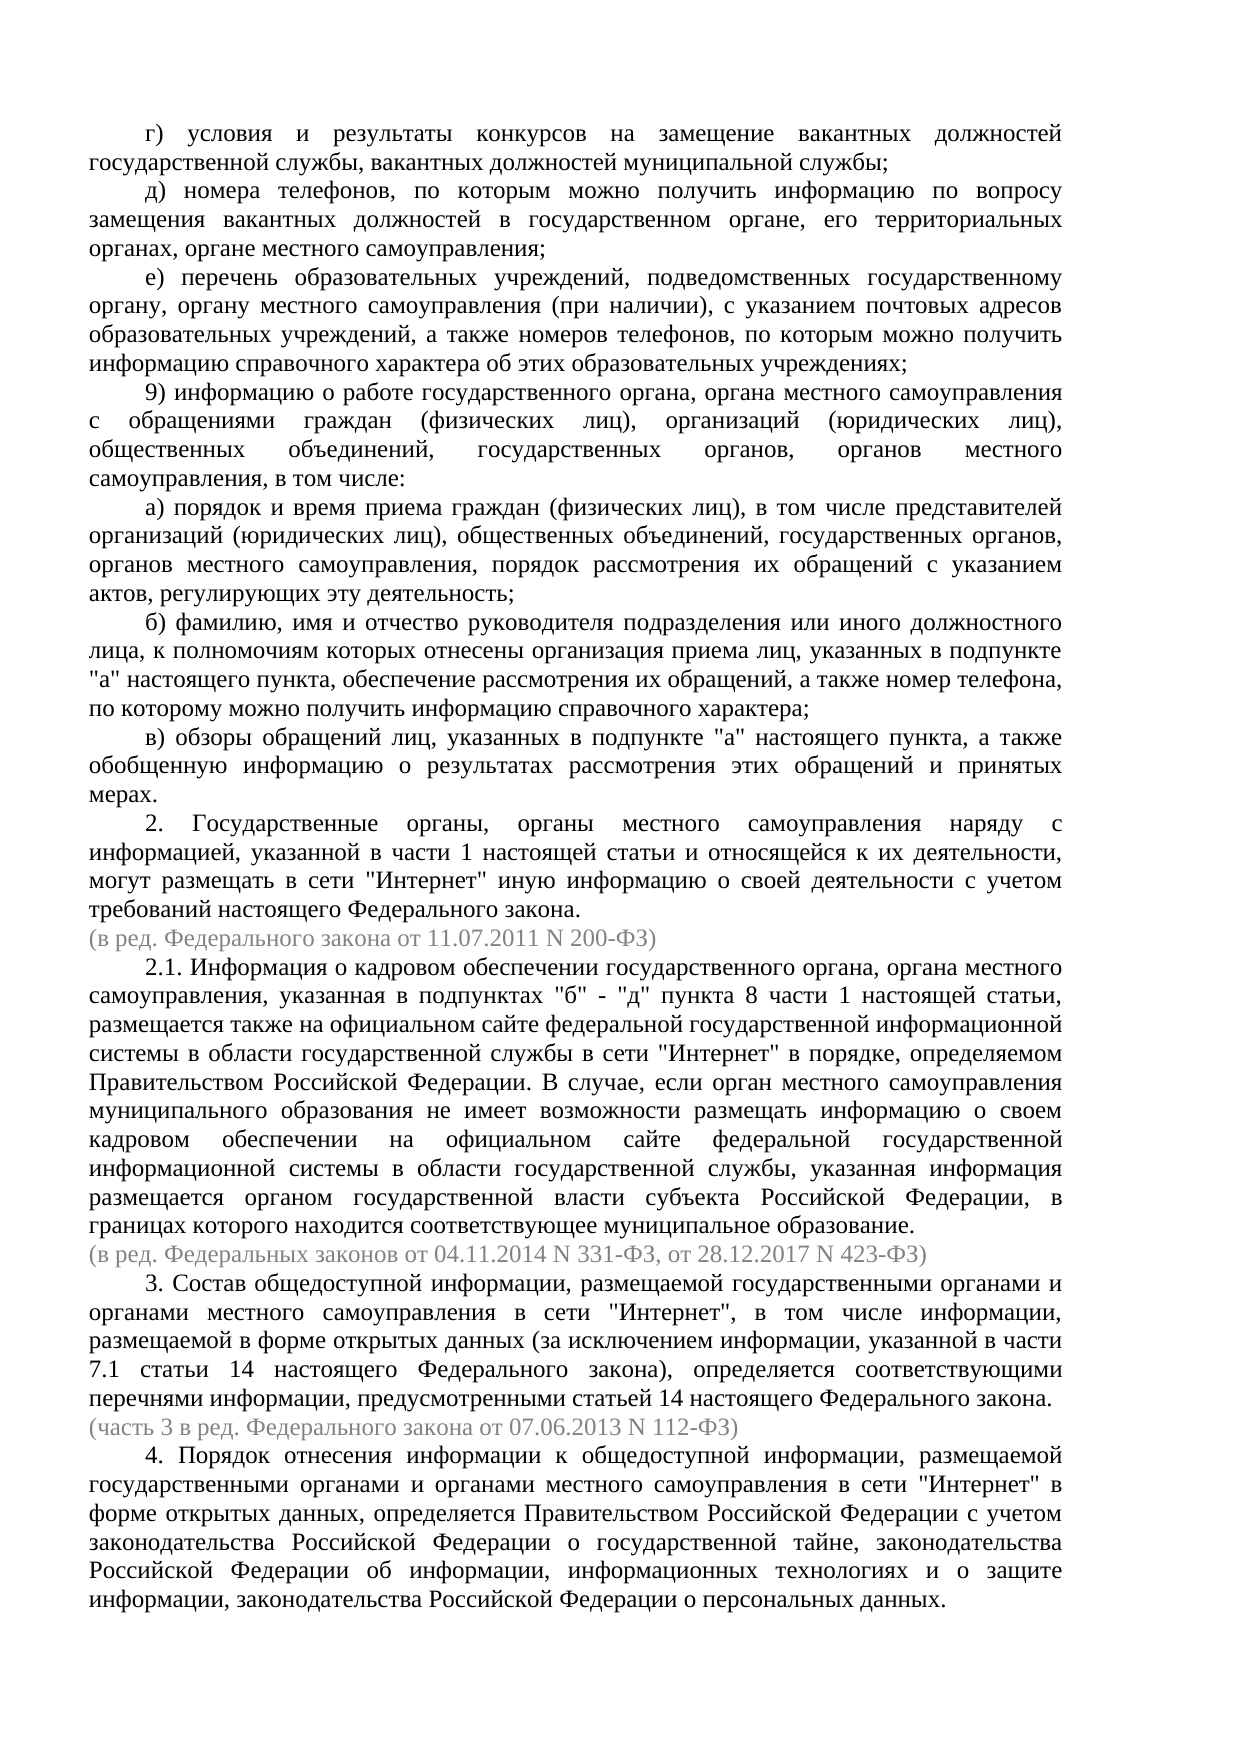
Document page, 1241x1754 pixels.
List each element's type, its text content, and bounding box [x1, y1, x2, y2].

text (часть 3 в ред. Федерального закона от 07.06.2013 N 112-ФЗ) [89, 1412, 1063, 1441]
text 9) информацию о работе государственного органа, органа местного самоуправления с обращениями граждан (физических лиц), организаций (юридических лиц), общественных объединений, государственных органов, органов местного самоуправления, в том числе: [89, 377, 1063, 492]
text 2. Государственные органы, органы местного самоуправления наряду с информацией, указанной в части 1 настоящей статьи и относящейся к их деятельности, могут размещать в сети "Интернет" иную информацию о своей деятельности с учетом требований настоящего Федерального закона. [89, 808, 1063, 923]
text а) порядок и время приема граждан (физических лиц), в том числе представителей организаций (юридических лиц), общественных объединений, государственных органов, органов местного самоуправления, порядок рассмотрения их обращений с указанием актов, регулирующих эту деятельность; [89, 492, 1063, 607]
text 3. Состав общедоступной информации, размещаемой государственными органами и органами местного самоуправления в сети "Интернет", в том числе информации, размещаемой в форме открытых данных (за исключением информации, указанной в части 7.1 статьи 14 настоящего Федерального закона), определяется соответствующими перечнями информации, предусмотренными статьей 14 настоящего Федерального закона. [89, 1268, 1063, 1412]
text в) обзоры обращений лиц, указанных в подпункте "а" настоящего пункта, а также обобщенную информацию о результатах рассмотрения этих обращений и принятых мерах. [89, 722, 1063, 808]
text 2.1. Информация о кадровом обеспечении государственного органа, органа местного самоуправления, указанная в подпунктах "б" - "д" пункта 8 части 1 настоящей статьи, размещается также на официальном сайте федеральной государственной информационной системы в области государственной службы в сети "Интернет" в порядке, определяемом Правительством Российской Федерации. В случае, если орган местного самоуправления муниципального образования не имеет возможности размещать информацию о своем кадровом обеспечении на официальном сайте федеральной государственной информационной системы в области государственной службы, указанная информация размещается органом государственной власти субъекта Российской Федерации, в границах которого находится соответствующее муниципальное образование. [89, 952, 1063, 1239]
text е) перечень образовательных учреждений, подведомственных государственному органу, органу местного самоуправления (при наличии), с указанием почтовых адресов образовательных учреждений, а также номеров телефонов, по которым можно получить информацию справочного характера об этих образовательных учреждениях; [89, 262, 1063, 377]
text (в ред. Федерального закона от 11.07.2011 N 200-ФЗ) [89, 923, 1063, 952]
text (в ред. Федеральных законов от 04.11.2014 N 331-ФЗ, от 28.12.2017 N 423-ФЗ) [89, 1239, 1063, 1268]
text г) условия и результаты конкурсов на замещение вакантных должностей государственной службы, вакантных должностей муниципальной службы; [89, 118, 1063, 176]
text б) фамилию, имя и отчество руководителя подразделения или иного должностного лица, к полномочиям которых отнесены организация приема лиц, указанных в подпункте "а" настоящего пункта, обеспечение рассмотрения их обращений, а также номер телефона, по которому можно получить информацию справочного характера; [89, 607, 1063, 722]
text 4. Порядок отнесения информации к общедоступной информации, размещаемой государственными органами и органами местного самоуправления в сети "Интернет" в форме открытых данных, определяется Правительством Российской Федерации с учетом законодательства Российской Федерации о государственной тайне, законодательства Российской Федерации об информации, информационных технологиях и о защите информации, законодательства Российской Федерации о персональных данных. [89, 1441, 1063, 1613]
text д) номера телефонов, по которым можно получить информацию по вопросу замещения вакантных должностей в государственном органе, его территориальных органах, органе местного самоуправления; [89, 176, 1063, 262]
